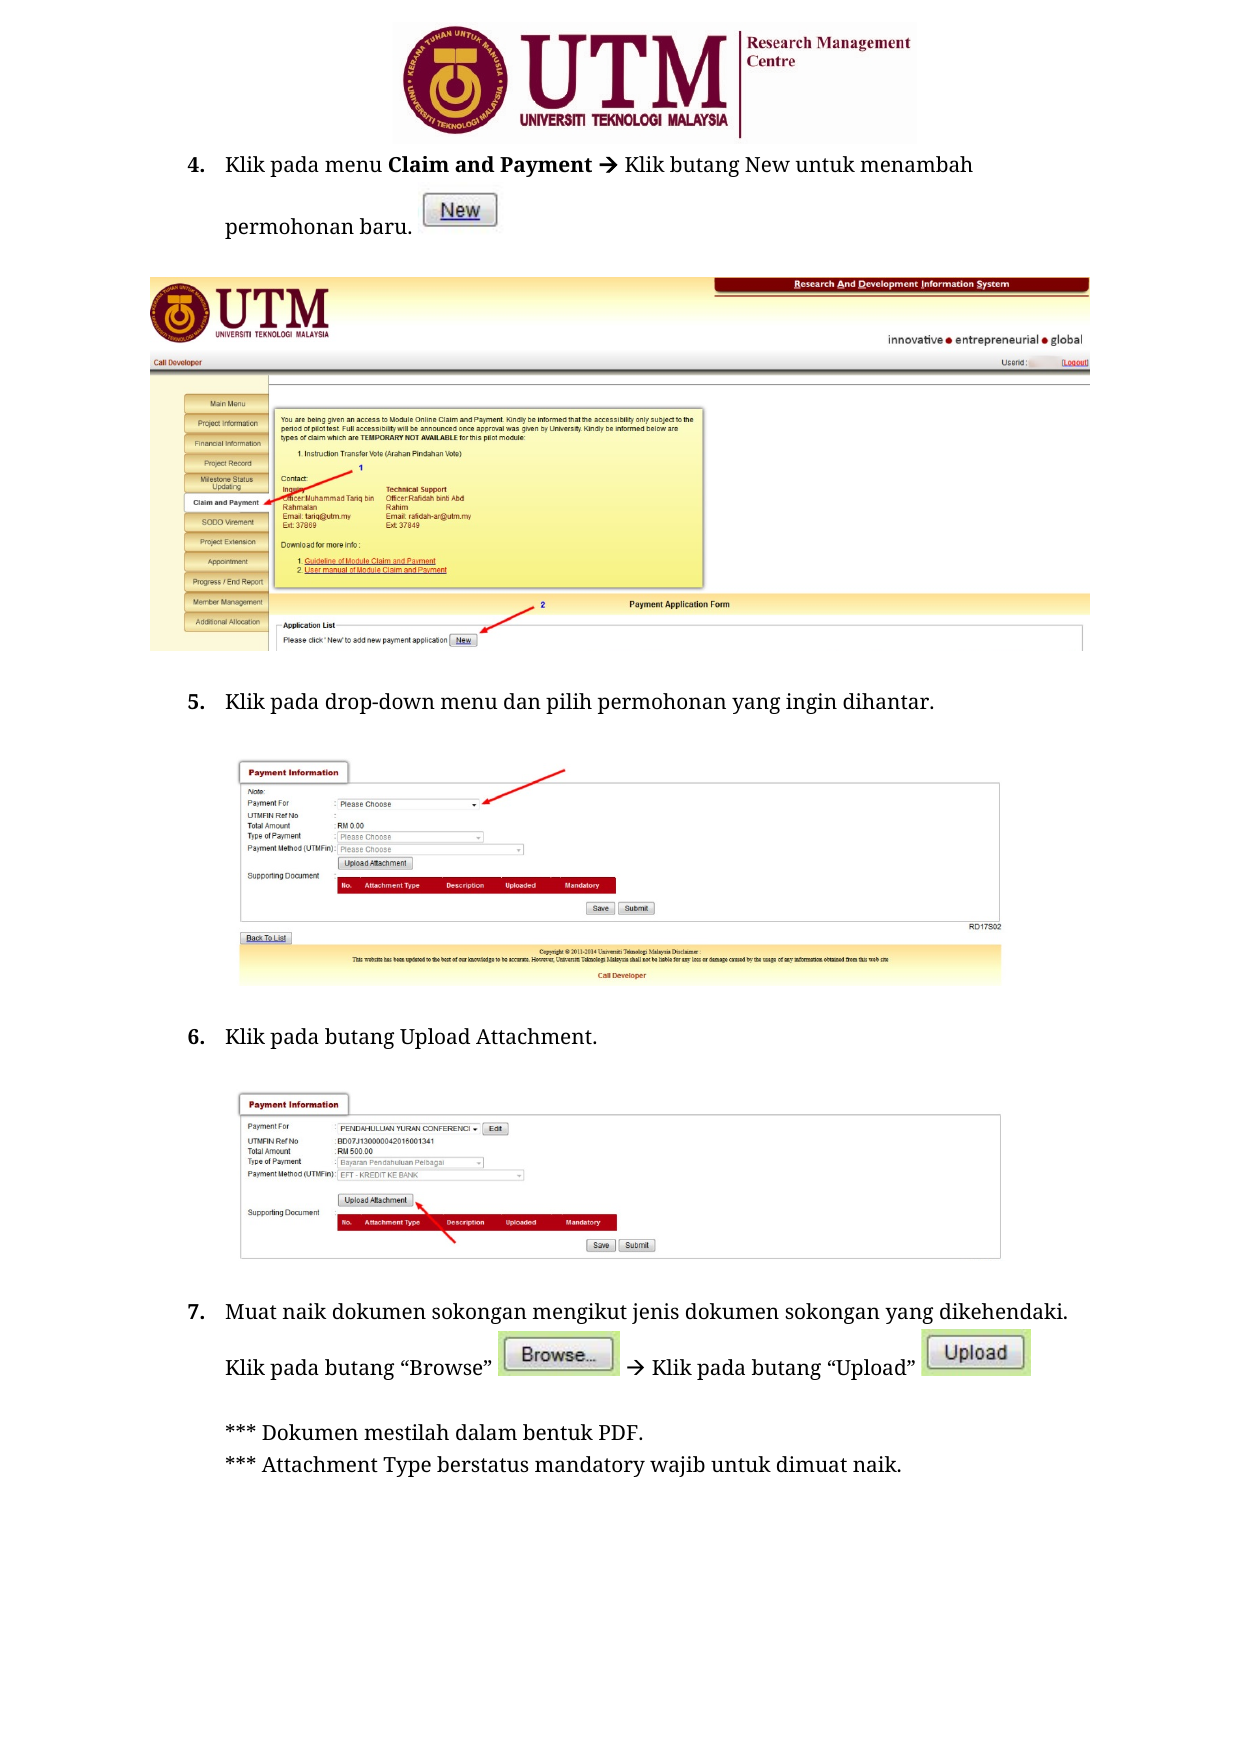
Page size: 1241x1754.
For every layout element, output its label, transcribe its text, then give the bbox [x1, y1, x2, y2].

picture [498, 1331, 620, 1376]
picture [150, 1087, 1091, 1261]
list *** Dokumen mestilah dalam bentuk PDF. [225, 1418, 1090, 1446]
list *** Attachment Type berstatus mandatory wajib untuk dimuat naik. [225, 1451, 1090, 1479]
picture [150, 277, 1090, 651]
picture [392, 22, 918, 144]
list Muat naik dokumen sokongan mengikut jenis dokumen sokongan yang dikehendaki. Klik pada butang “Browse” Klik pada butang “Upload” [187, 1297, 1090, 1381]
picture [417, 182, 504, 235]
list Klik pada butang Upload Attachment. [187, 1022, 1090, 1051]
list Klik pada menu Claim and Payment Klik butang New untuk menambah permohonan baru. [187, 150, 1090, 240]
picture [150, 752, 1090, 986]
picture [921, 1329, 1031, 1376]
list Klik pada drop-down menu dan pilih permohonan yang ingin dihantar. [187, 687, 1090, 716]
